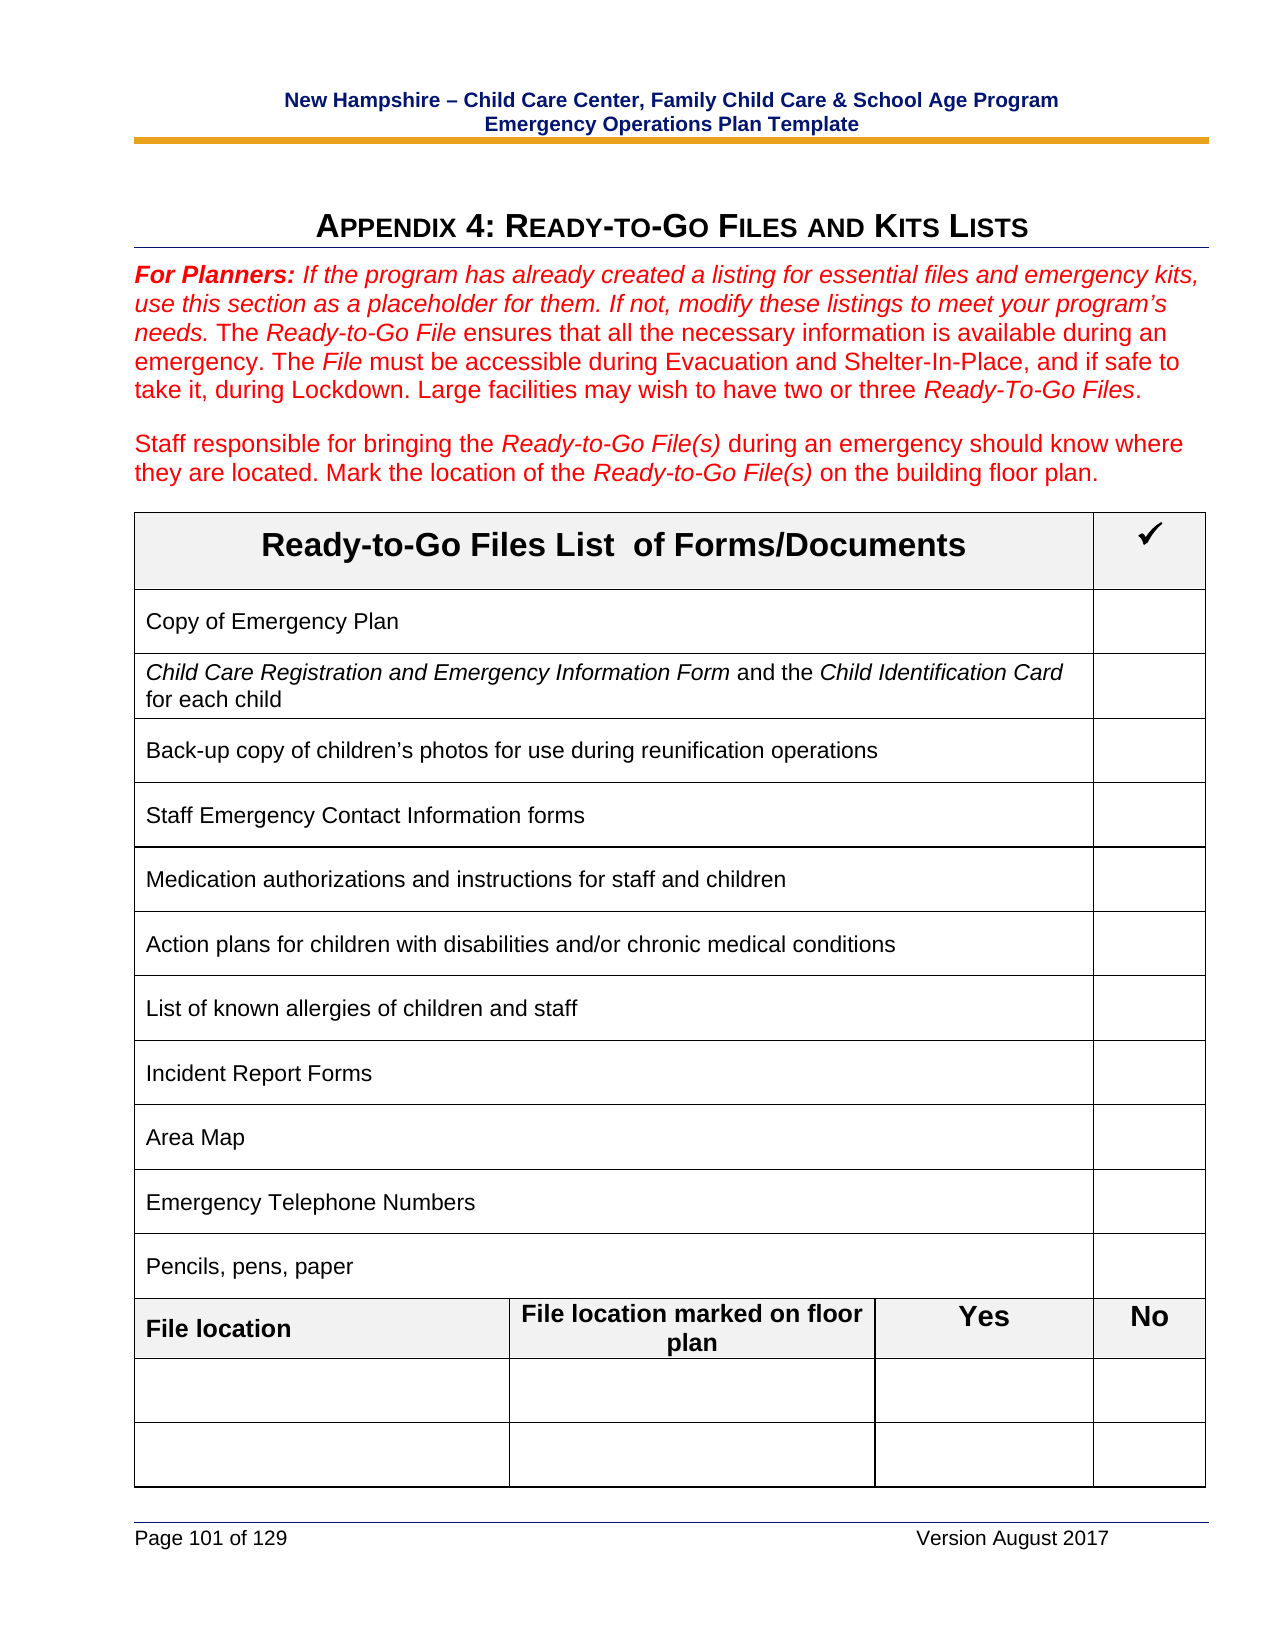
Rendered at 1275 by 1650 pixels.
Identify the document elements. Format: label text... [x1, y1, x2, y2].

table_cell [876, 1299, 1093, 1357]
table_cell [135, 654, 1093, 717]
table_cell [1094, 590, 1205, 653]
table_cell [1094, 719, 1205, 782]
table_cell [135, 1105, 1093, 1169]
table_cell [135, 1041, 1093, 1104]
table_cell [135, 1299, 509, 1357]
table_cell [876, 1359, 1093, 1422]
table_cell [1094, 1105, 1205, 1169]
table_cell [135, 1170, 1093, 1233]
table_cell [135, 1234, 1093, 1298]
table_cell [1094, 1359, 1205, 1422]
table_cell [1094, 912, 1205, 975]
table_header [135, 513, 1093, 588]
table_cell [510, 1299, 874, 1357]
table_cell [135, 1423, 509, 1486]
subtitle Appendix 4: Ready-to-Go Files and Kits Lists [134, 206, 1209, 247]
text Staff responsible for bringing the Ready-to-Go File(s) during an emergency should know where they are located. Mark the location of the Ready-to-Go File(s) on the building floor plan. [134, 429, 1209, 487]
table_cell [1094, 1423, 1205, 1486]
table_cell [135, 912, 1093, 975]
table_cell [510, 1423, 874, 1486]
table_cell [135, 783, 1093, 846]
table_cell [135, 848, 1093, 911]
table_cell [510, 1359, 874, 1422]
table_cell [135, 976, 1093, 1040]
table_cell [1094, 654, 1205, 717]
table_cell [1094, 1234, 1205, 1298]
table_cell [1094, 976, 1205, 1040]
text For Planners: If the program has already created a listing for essential files and emergency kits, use this section as a placeholder for them. If not, modify these listings to meet your program’s needs. The Ready-to-Go File ensures that all the necessary information is available during an emergency. The File must be accessible during Evacuation and Shelter-In-Place, and if safe to take it, during Lockdown. Large facilities may wish to have two or three Ready-To-Go Files. [134, 260, 1209, 404]
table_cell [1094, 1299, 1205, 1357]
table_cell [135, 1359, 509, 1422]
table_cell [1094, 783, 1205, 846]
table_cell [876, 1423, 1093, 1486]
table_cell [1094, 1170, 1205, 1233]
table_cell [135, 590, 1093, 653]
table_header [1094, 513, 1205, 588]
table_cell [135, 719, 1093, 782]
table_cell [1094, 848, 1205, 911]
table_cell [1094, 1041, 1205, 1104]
